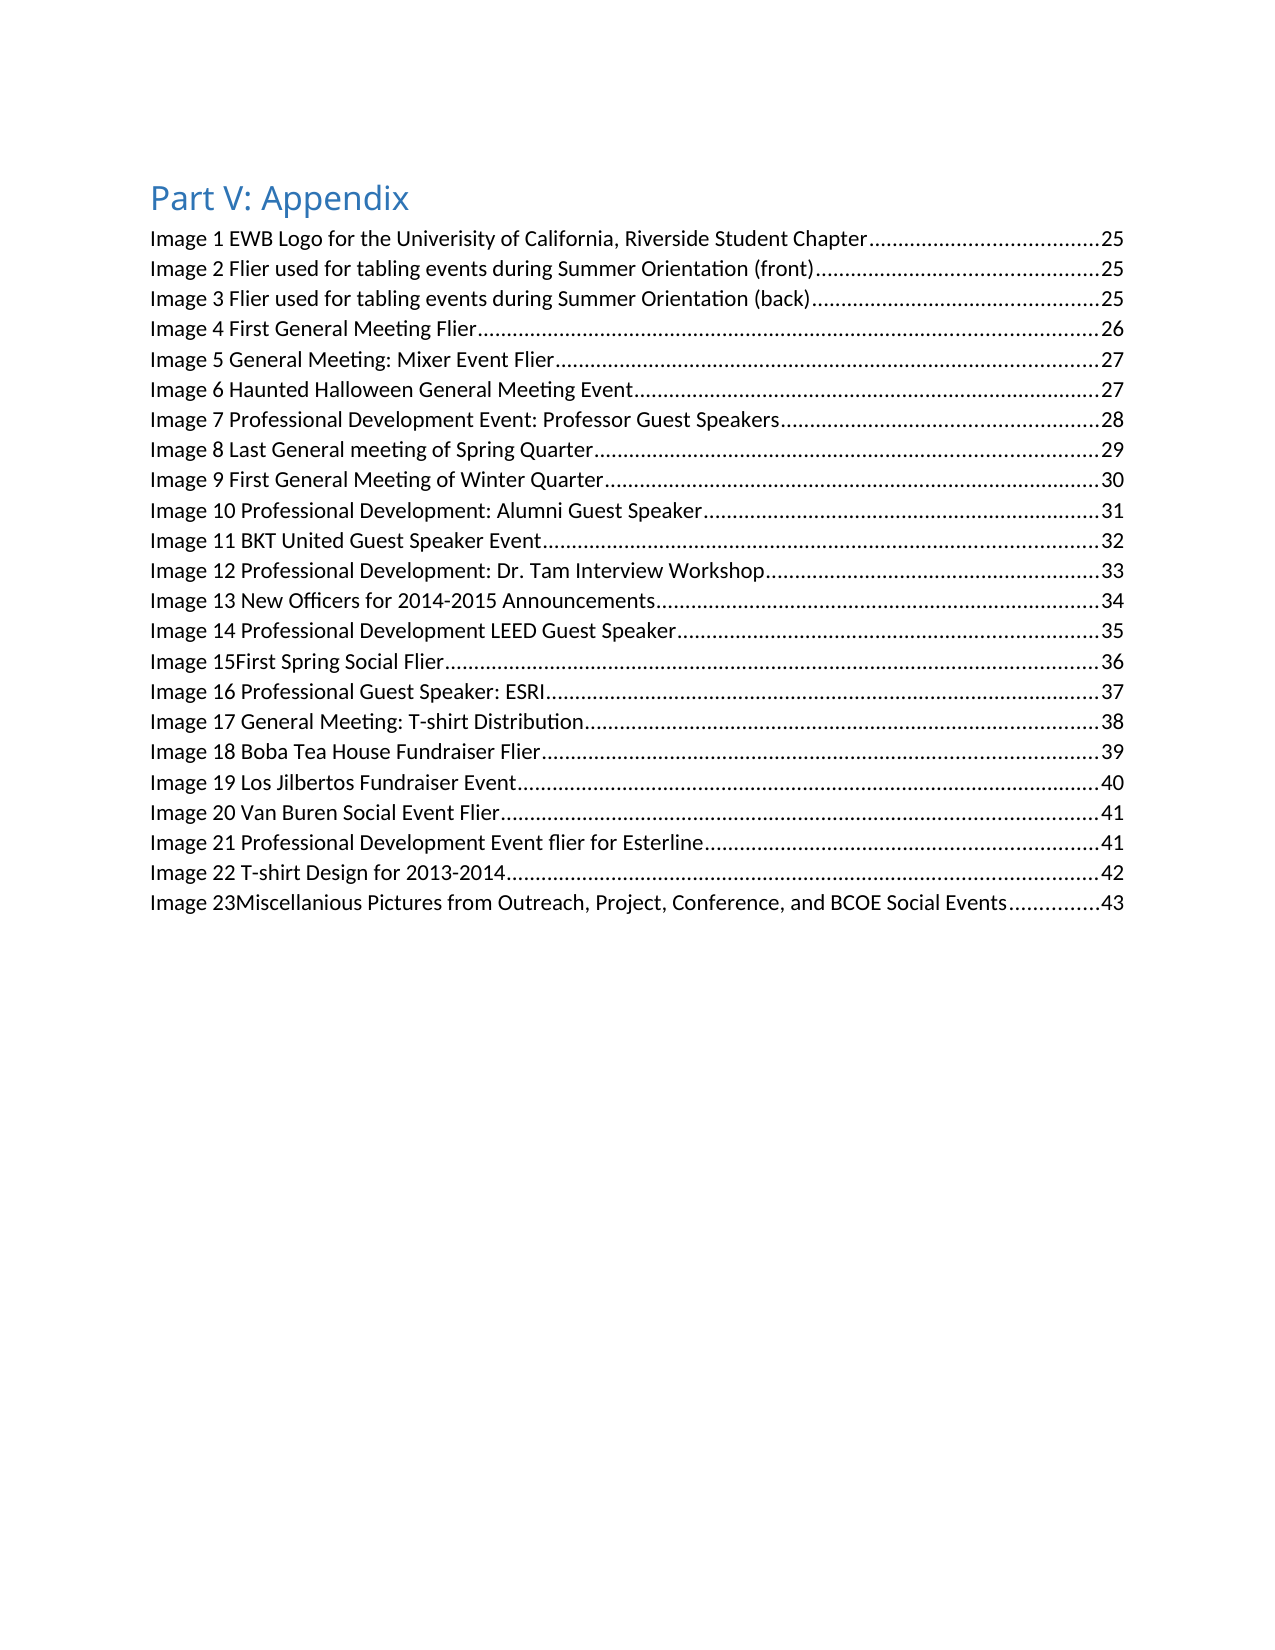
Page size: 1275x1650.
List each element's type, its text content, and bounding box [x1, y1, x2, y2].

text Image 3 Flier used for tabling events during Summer Orientation (back) 25 [150, 284, 1125, 312]
text Image 11 BKT United Guest Speaker Event 32 [150, 526, 1125, 554]
text Image 12 Professional Development: Dr. Tam Interview Workshop 33 [150, 556, 1125, 584]
text Image 18 Boba Tea House Fundraiser Flier 39 [150, 737, 1125, 766]
text Image 14 Professional Development LEED Guest Speaker 35 [150, 617, 1125, 645]
text Image 4 First General Meeting Flier 26 [150, 314, 1125, 343]
text Image 13 New Officers for 2014-2015 Announcements 34 [150, 586, 1125, 614]
text Image 20 Van Buren Social Event Flier 41 [150, 798, 1125, 826]
text Image 15First Spring Social Flier 36 [150, 647, 1125, 675]
text Image 6 Haunted Halloween General Meeting Event 27 [150, 375, 1125, 403]
text Image 8 Last General meeting of Spring Quarter 29 [150, 435, 1125, 463]
text Image 23Miscellanious Pictures from Outreach, Project, Conference, and BCOE Social Events 43 [150, 888, 1125, 917]
text Image 16 Professional Guest Speaker: ESRI 37 [150, 677, 1125, 705]
text Image 1 EWB Logo for the Univerisity of California, Riverside Student Chapter 25 [150, 224, 1125, 252]
text Image 22 T-shirt Design for 2013-2014 42 [150, 858, 1125, 886]
text Image 21 Professional Development Event flier for Esterline 41 [150, 828, 1125, 856]
text Image 7 Professional Development Event: Professor Guest Speakers 28 [150, 405, 1125, 433]
text Image 17 General Meeting: T-shirt Distribution 38 [150, 707, 1125, 735]
text Image 2 Flier used for tabling events during Summer Orientation (front) 25 [150, 254, 1125, 282]
subtitle Part V: Appendix [150, 175, 1125, 220]
text Image 10 Professional Development: Alumni Guest Speaker 31 [150, 496, 1125, 524]
text Image 9 First General Meeting of Winter Quarter 30 [150, 466, 1125, 494]
text Image 19 Los Jilbertos Fundraiser Event 40 [150, 768, 1125, 796]
text Image 5 General Meeting: Mixer Event Flier 27 [150, 345, 1125, 373]
